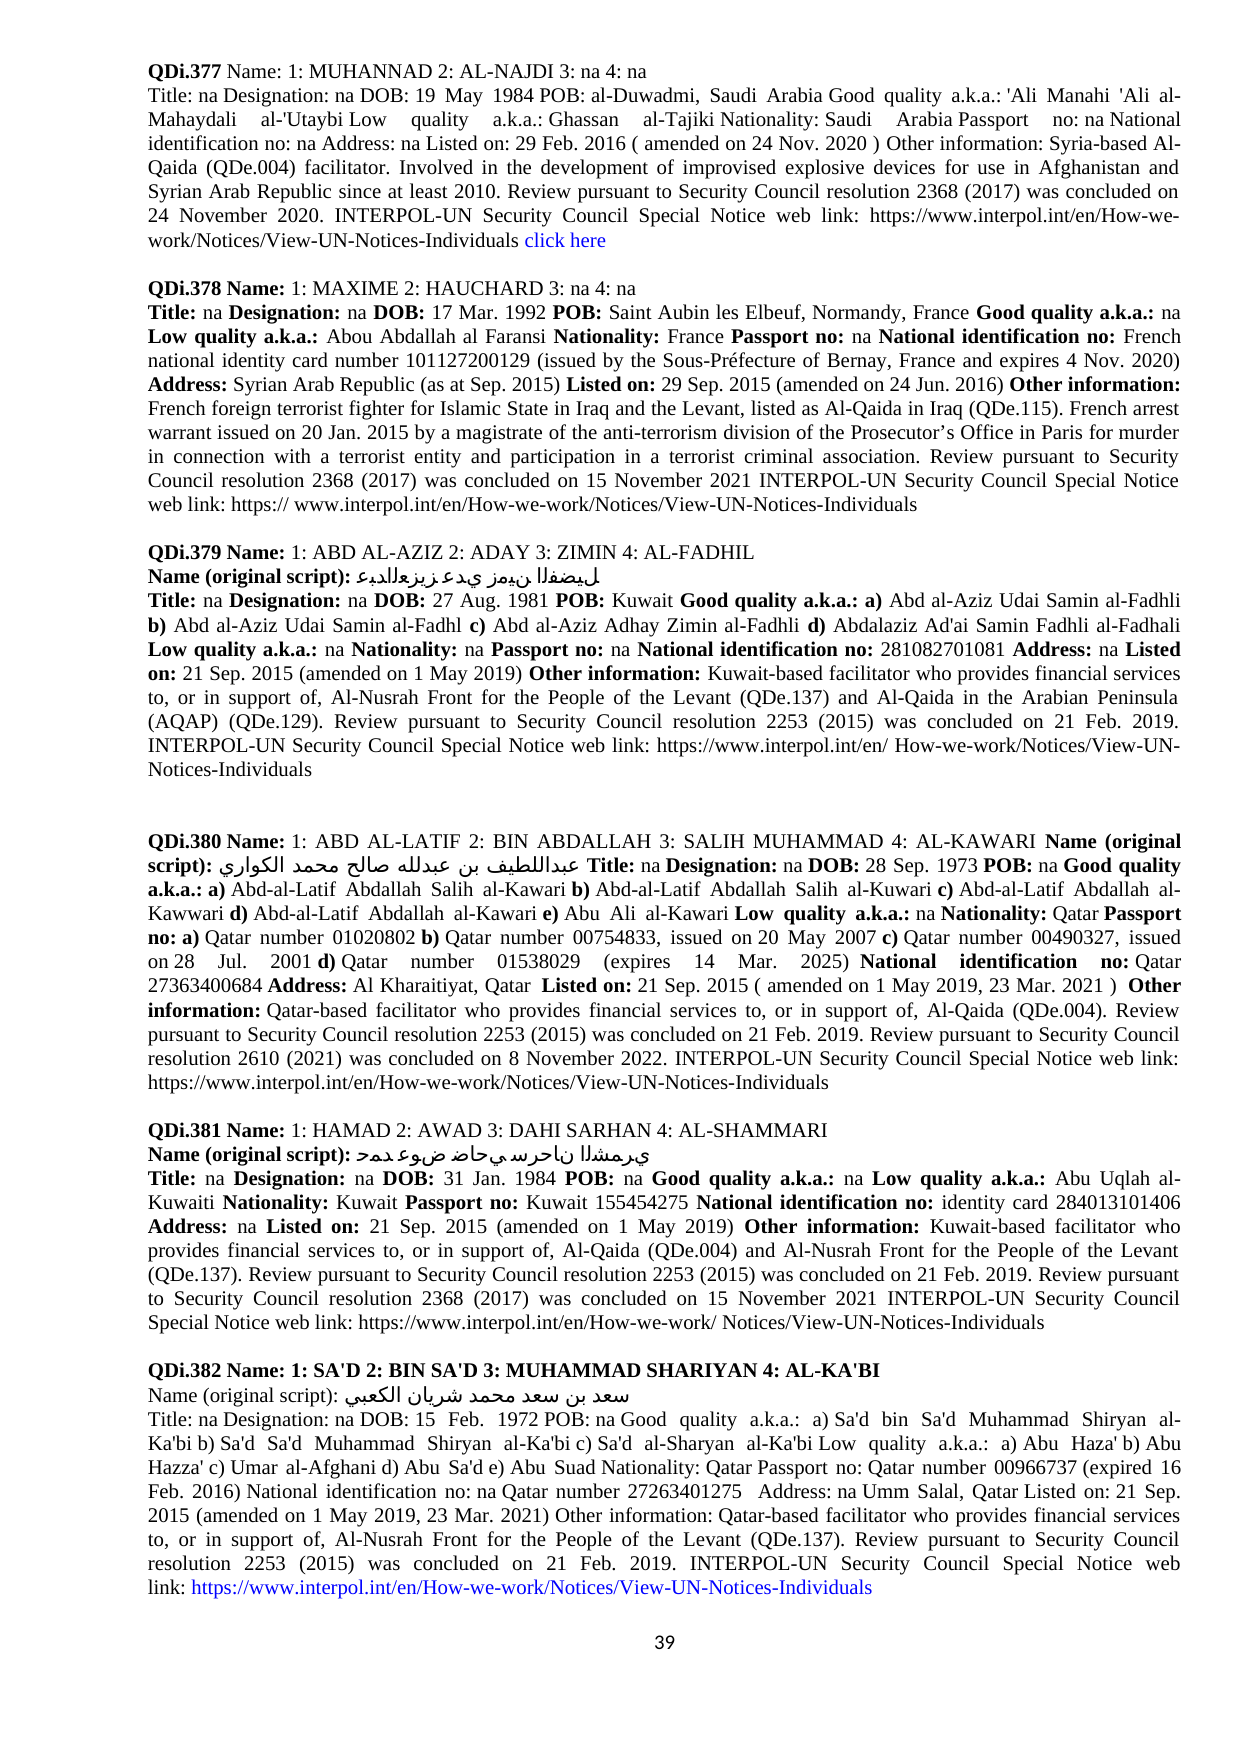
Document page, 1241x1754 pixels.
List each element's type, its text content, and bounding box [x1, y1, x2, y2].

text QDi.379 Name: 1: ABD AL-AZIZ 2: ADAY 3: ZIMIN 4: AL-FADHIL [148, 540, 1181, 564]
text QDi.378 Name: 1: MAXIME 2: HAUCHARD 3: na 4: na [148, 276, 1181, 300]
text Name (original script): سعد بن سعد محمد شریان الكعبي [148, 1382, 1181, 1407]
text Title: na Designation: na DOB: 15 Feb. 1972 POB: na Good quality a.k.a.: a) Sa'd bin Sa'd Muhammad Shiryan al-Ka'bi b) Sa'd Sa'd Muhammad Shiryan al-Ka'bi c) Sa'd al-Sharyan al-Ka'bi Low quality a.k.a.: a) Abu Haza' b) Abu Hazza' c) Umar al-Afghani d) Abu Sa'd e) Abu Suad Nationality: Qatar Passport no: Qatar number 00966737 (expired 16 Feb. 2016) National identification no: na Qatar number 27263401275 Address: na Umm Salal, Qatar Listed on: 21 Sep. 2015 (amended on 1 May 2019, 23 Mar. 2021) Other information: Qatar-based facilitator who provides financial services to, or in support of, Al-Nusrah Front for the People of the Levant (QDe.137). Review pursuant to Security Council resolution 2253 (2015) was concluded on 21 Feb. 2019. INTERPOL-UN Security Council Special Notice web link: https://www.interpol.int/en/How-we-work/Notices/View-UN-Notices-Individuals [148, 1407, 1181, 1599]
text QDi.377 Name: 1: MUHANNAD 2: AL-NAJDI 3: na 4: na [148, 59, 1181, 83]
text Title: na Designation: na DOB: 19 May 1984 POB: al-Duwadmi, Saudi Arabia Good quality a.k.a.: 'Ali Manahi 'Ali al-Mahaydali al-'Utaybi Low quality a.k.a.: Ghassan al-Tajiki Nationality: Saudi Arabia Passport no: na National identification no: na Address: na Listed on: 29 Feb. 2016 ( amended on 24 Nov. 2020 ) Other information: Syria-based Al-Qaida (QDe.004) facilitator. Involved in the development of improvised explosive devices for use in Afghanistan and Syrian Arab Republic since at least 2010. Review pursuant to Security Council resolution 2368 (2017) was concluded on 24 November 2020. INTERPOL-UN Security Council Special Notice web link: https://www.interpol.int/en/How-we-work/Notices/View-UN-Notices-Individuals click here [148, 83, 1181, 252]
text Name (original script): ﻞﯿﻀﻔﻟا ﻦﯿﻣز يﺪﻋ ﺰﯾﺰﻌﻟاﺪﺒﻋ [148, 564, 1181, 588]
text QDi.382 Name: 1: SA'D 2: BIN SA'D 3: MUHAMMAD SHARIYAN 4: AL-KA'BI [148, 1358, 1181, 1382]
text Title: na Designation: na DOB: 27 Aug. 1981 POB: Kuwait Good quality a.k.a.: a) Abd al-Aziz Udai Samin al-Fadhli b) Abd al-Aziz Udai Samin al-Fadhl c) Abd al-Aziz Adhay Zimin al-Fadhli d) Abdalaziz Ad'ai Samin Fadhli al-Fadhali Low quality a.k.a.: na Nationality: na Passport no: na National identification no: 281082701081 Address: na Listed on: 21 Sep. 2015 (amended on 1 May 2019) Other information: Kuwait-based facilitator who provides financial services to, or in support of, Al-Nusrah Front for the People of the Levant (QDe.137) and Al-Qaida in the Arabian Peninsula (AQAP) (QDe.129). Review pursuant to Security Council resolution 2253 (2015) was concluded on 21 Feb. 2019. INTERPOL-UN Security Council Special Notice web link: https://www.interpol.int/en/ How-we-work/Notices/View-UN-Notices-Individuals [148, 588, 1181, 781]
text QDi.381 Name: 1: HAMAD 2: AWAD 3: DAHI SARHAN 4: AL-SHAMMARI [148, 1118, 1181, 1142]
text Name (original script): يﺮﻤﺸﻟا نﺎﺣﺮﺳ ﻲﺣﺎﺿ ضﻮﻋ ﺪﻤﺣ [148, 1142, 1181, 1166]
text Title: na Designation: na DOB: 17 Mar. 1992 POB: Saint Aubin les Elbeuf, Normandy, France Good quality a.k.a.: na Low quality a.k.a.: Abou Abdallah al Faransi Nationality: France Passport no: na National identification no: French national identity card number 101127200129 (issued by the Sous-Préfecture of Bernay, France and expires 4 Nov. 2020) Address: Syrian Arab Republic (as at Sep. 2015) Listed on: 29 Sep. 2015 (amended on 24 Jun. 2016) Other information: French foreign terrorist fighter for Islamic State in Iraq and the Levant, listed as Al-Qaida in Iraq (QDe.115). French arrest warrant issued on 20 Jan. 2015 by a magistrate of the anti-terrorism division of the Prosecutor’s Office in Paris for murder in connection with a terrorist entity and participation in a terrorist criminal association. Review pursuant to Security Council resolution 2368 (2017) was concluded on 15 November 2021 INTERPOL-UN Security Council Special Notice web link: https:// www.interpol.int/en/How-we-work/Notices/View-UN-Notices-Individuals [148, 300, 1181, 516]
text QDi.380 Name: 1: ABD AL-LATIF 2: BIN ABDALLAH 3: SALIH MUHAMMAD 4: AL-KAWARI Name (original script): عبداللطیف بن عبدلله صالح محمد الكواري Title: na Designation: na DOB: 28 Sep. 1973 POB: na Good quality a.k.a.: a) Abd-al-Latif Abdallah Salih al-Kawari b) Abd-al-Latif Abdallah Salih al-Kuwari c) Abd-al-Latif Abdallah al-Kawwari d) Abd-al-Latif Abdallah al-Kawari e) Abu Ali al-Kawari Low quality a.k.a.: na Nationality: Qatar Passport no: a) Qatar number 01020802 b) Qatar number 00754833, issued on 20 May 2007 c) Qatar number 00490327, issued on 28 Jul. 2001 d) Qatar number 01538029 (expires 14 Mar. 2025) National identification no: Qatar 27363400684 Address: Al Kharaitiyat, Qatar Listed on: 21 Sep. 2015 ( amended on 1 May 2019, 23 Mar. 2021 ) Other information: Qatar-based facilitator who provides financial services to, or in support of, Al-Qaida (QDe.004). Review pursuant to Security Council resolution 2253 (2015) was concluded on 21 Feb. 2019. Review pursuant to Security Council resolution 2610 (2021) was concluded on 8 November 2022. INTERPOL-UN Security Council Special Notice web link: https://www.interpol.int/en/How-we-work/Notices/View-UN-Notices-Individuals [148, 829, 1181, 1094]
text Title: na Designation: na DOB: 31 Jan. 1984 POB: na Good quality a.k.a.: na Low quality a.k.a.: Abu Uqlah al-Kuwaiti Nationality: Kuwait Passport no: Kuwait 155454275 National identification no: identity card 284013101406 Address: na Listed on: 21 Sep. 2015 (amended on 1 May 2019) Other information: Kuwait-based facilitator who provides financial services to, or in support of, Al-Qaida (QDe.004) and Al-Nusrah Front for the People of the Levant (QDe.137). Review pursuant to Security Council resolution 2253 (2015) was concluded on 21 Feb. 2019. Review pursuant to Security Council resolution 2368 (2017) was concluded on 15 November 2021 INTERPOL-UN Security Council Special Notice web link: https://www.interpol.int/en/How-we-work/ Notices/View-UN-Notices-Individuals [148, 1166, 1181, 1334]
